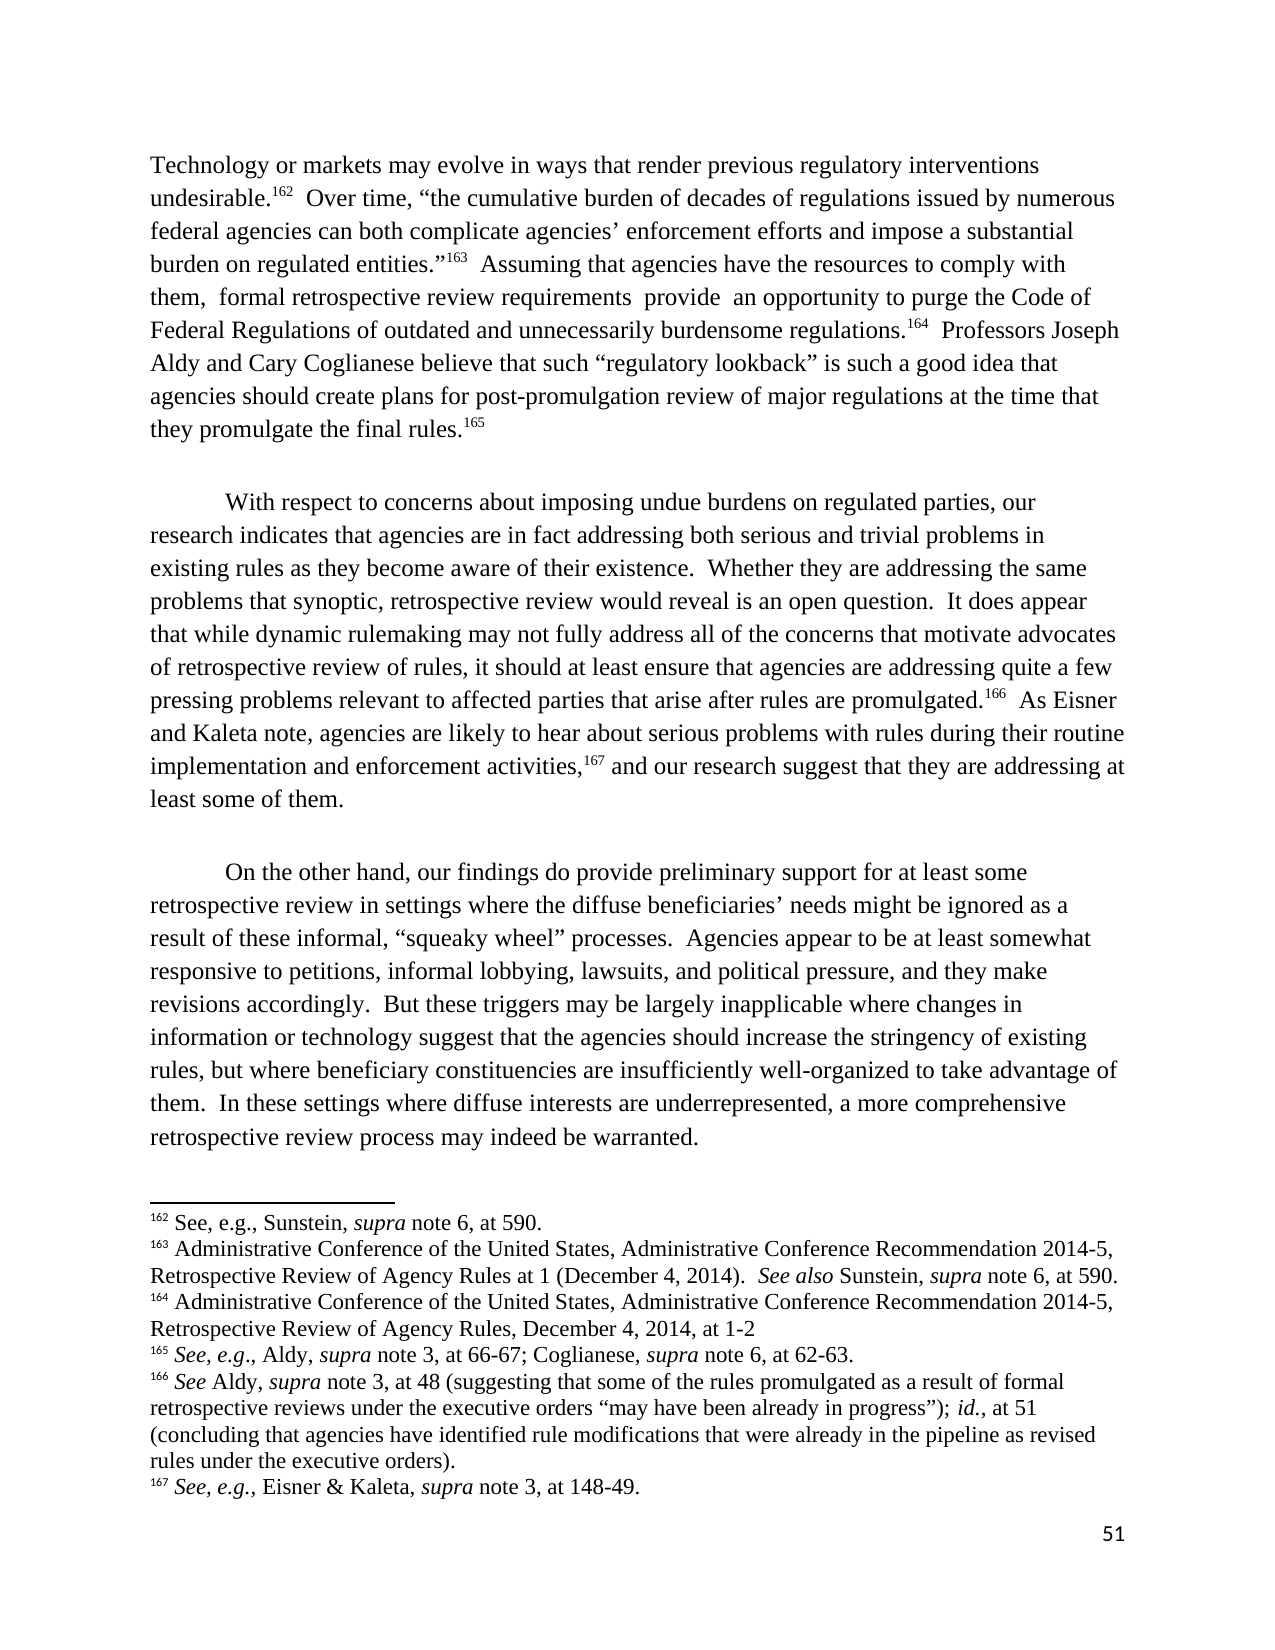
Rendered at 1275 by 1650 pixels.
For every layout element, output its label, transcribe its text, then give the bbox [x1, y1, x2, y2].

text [150, 150, 1125, 443]
text With respect to concerns about imposing undue burdens on regulated parties, our research indicates that agencies are in fact addressing both serious and trivial problems in existing rules as they become aware of their existence. Whether they are addressing the same problems that synoptic, retrospective review would reveal is an open question. It does appear that while dynamic rulemaking may not fully address all of the concerns that motivate advocates of retrospective review of rules, it should at least ensure that agencies are addressing quite a few pressing problems relevant to affected parties that arise after rules are promulgated. As Eisner and Kaleta note, agencies are likely to hear about serious problems with rules during their routine implementation and enforcement activities, and our research suggest that they are addressing at least some of them. [150, 487, 1125, 813]
text On the other hand, our findings do provide preliminary support for at least some retrospective review in settings where the diffuse beneficiaries’ needs might be ignored as a result of these informal, “squeaky wheel” processes. Agencies appear to be at least somewhat responsive to petitions, informal lobbying, lawsuits, and political pressure, and they make revisions accordingly. But these triggers may be largely inapplicable where changes in information or technology suggest that the agencies should increase the stringency of existing rules, but where beneficiary constituencies are insufficiently well-organized to take advantage of them. In these settings where diffuse interests are underrepresented, a more comprehensive retrospective review process may indeed be warranted. [150, 857, 1125, 1150]
